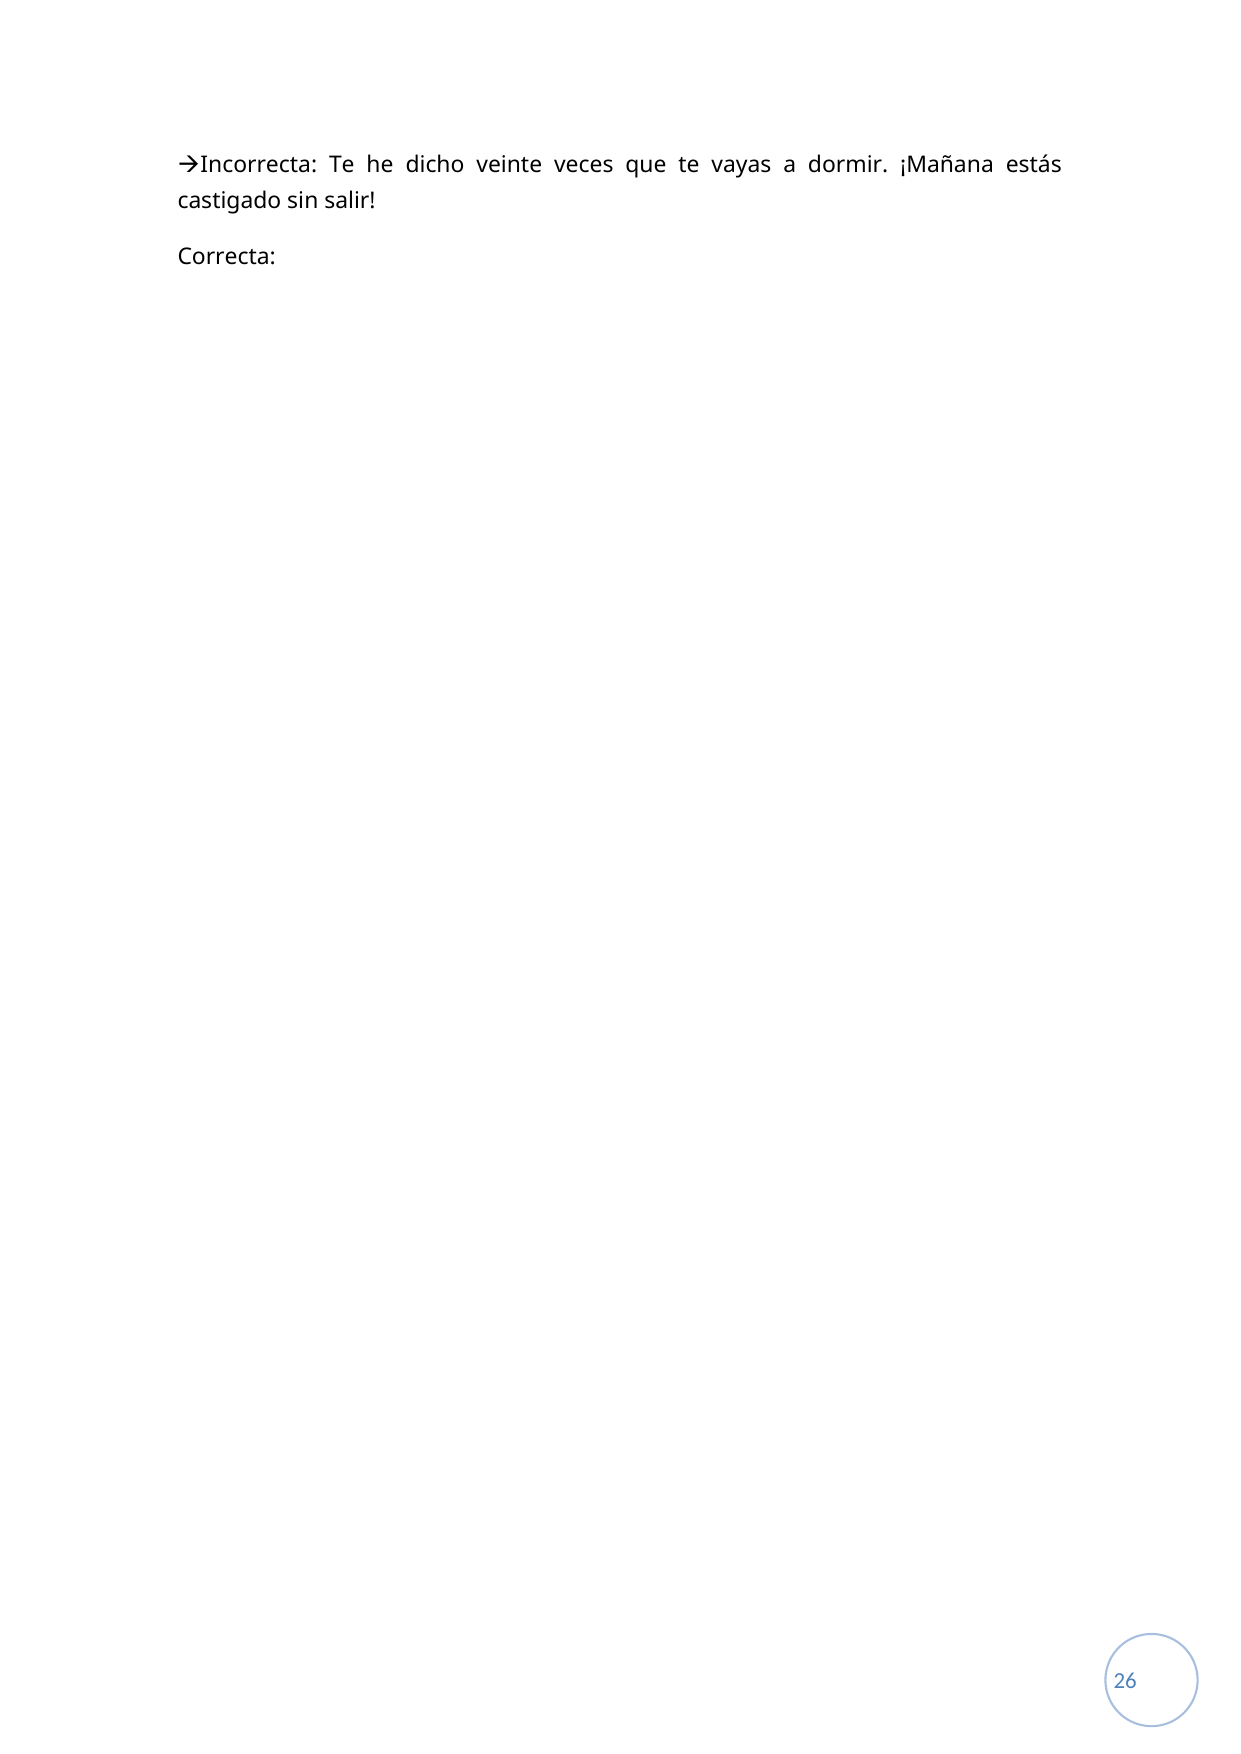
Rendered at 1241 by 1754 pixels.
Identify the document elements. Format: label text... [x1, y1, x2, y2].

text Incorrecta: Te he dicho veinte veces que te vayas a dormir. ¡Mañana estás castigado sin salir! [177, 148, 1063, 215]
text Correcta: [177, 240, 1063, 272]
